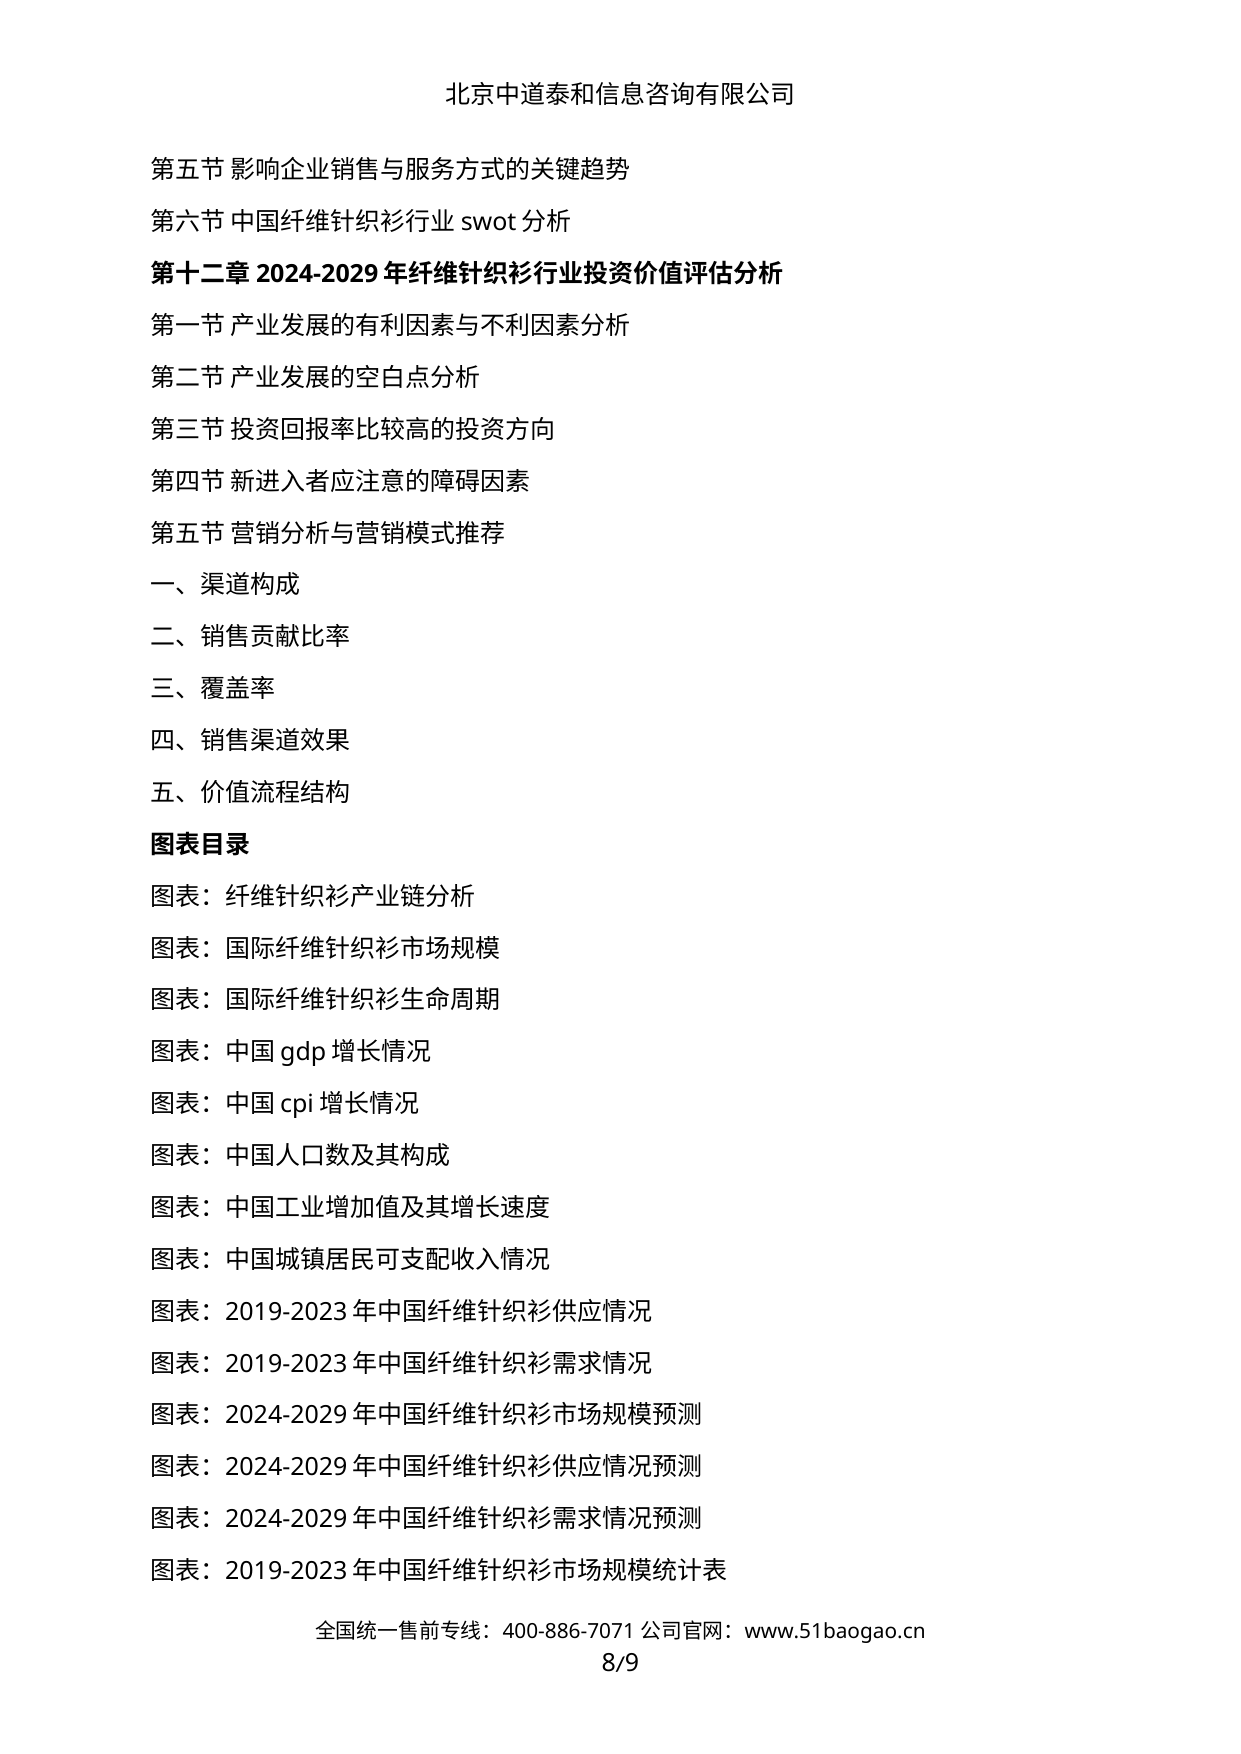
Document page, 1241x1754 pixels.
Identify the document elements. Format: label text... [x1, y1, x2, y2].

text 图表目录 [150, 824, 1090, 861]
text 图表：2024-2029年中国纤维针织衫需求情况预测 [150, 1499, 1090, 1535]
text 第五节 营销分析与营销模式推荐 [150, 513, 1090, 549]
text 图表：中国gdp增长情况 [150, 1032, 1090, 1068]
text 第十二章 2024-2029年纤维针织衫行业投资价值评估分析 [150, 254, 1090, 290]
text 二、销售贡献比率 [150, 617, 1090, 653]
text 图表：中国人口数及其构成 [150, 1136, 1090, 1172]
text 图表：中国工业增加值及其增长速度 [150, 1187, 1090, 1224]
text 图表：2024-2029年中国纤维针织衫供应情况预测 [150, 1447, 1090, 1483]
text 图表：中国城镇居民可支配收入情况 [150, 1239, 1090, 1276]
text 第二节 产业发展的空白点分析 [150, 357, 1090, 394]
text 第一节 产业发展的有利因素与不利因素分析 [150, 306, 1090, 342]
text 三、覆盖率 [150, 669, 1090, 705]
text 四、销售渠道效果 [150, 721, 1090, 757]
text 五、价值流程结构 [150, 772, 1090, 809]
text 图表：国际纤维针织衫生命周期 [150, 980, 1090, 1016]
text 图表：2024-2029年中国纤维针织衫市场规模预测 [150, 1395, 1090, 1431]
text 图表：国际纤维针织衫市场规模 [150, 928, 1090, 964]
text 第三节 投资回报率比较高的投资方向 [150, 409, 1090, 446]
text 图表：2019-2023年中国纤维针织衫供应情况 [150, 1291, 1090, 1327]
text 图表：2019-2023年中国纤维针织衫需求情况 [150, 1343, 1090, 1379]
text 图表：纤维针织衫产业链分析 [150, 876, 1090, 912]
text 第四节 新进入者应注意的障碍因素 [150, 461, 1090, 497]
text 第六节 中国纤维针织衫行业swot分析 [150, 202, 1090, 238]
text 图表：2019-2023年中国纤维针织衫市场规模统计表 [150, 1551, 1090, 1587]
text 一、渠道构成 [150, 565, 1090, 601]
text 第五节 影响企业销售与服务方式的关键趋势 [150, 150, 1090, 186]
text 图表：中国cpi增长情况 [150, 1084, 1090, 1120]
